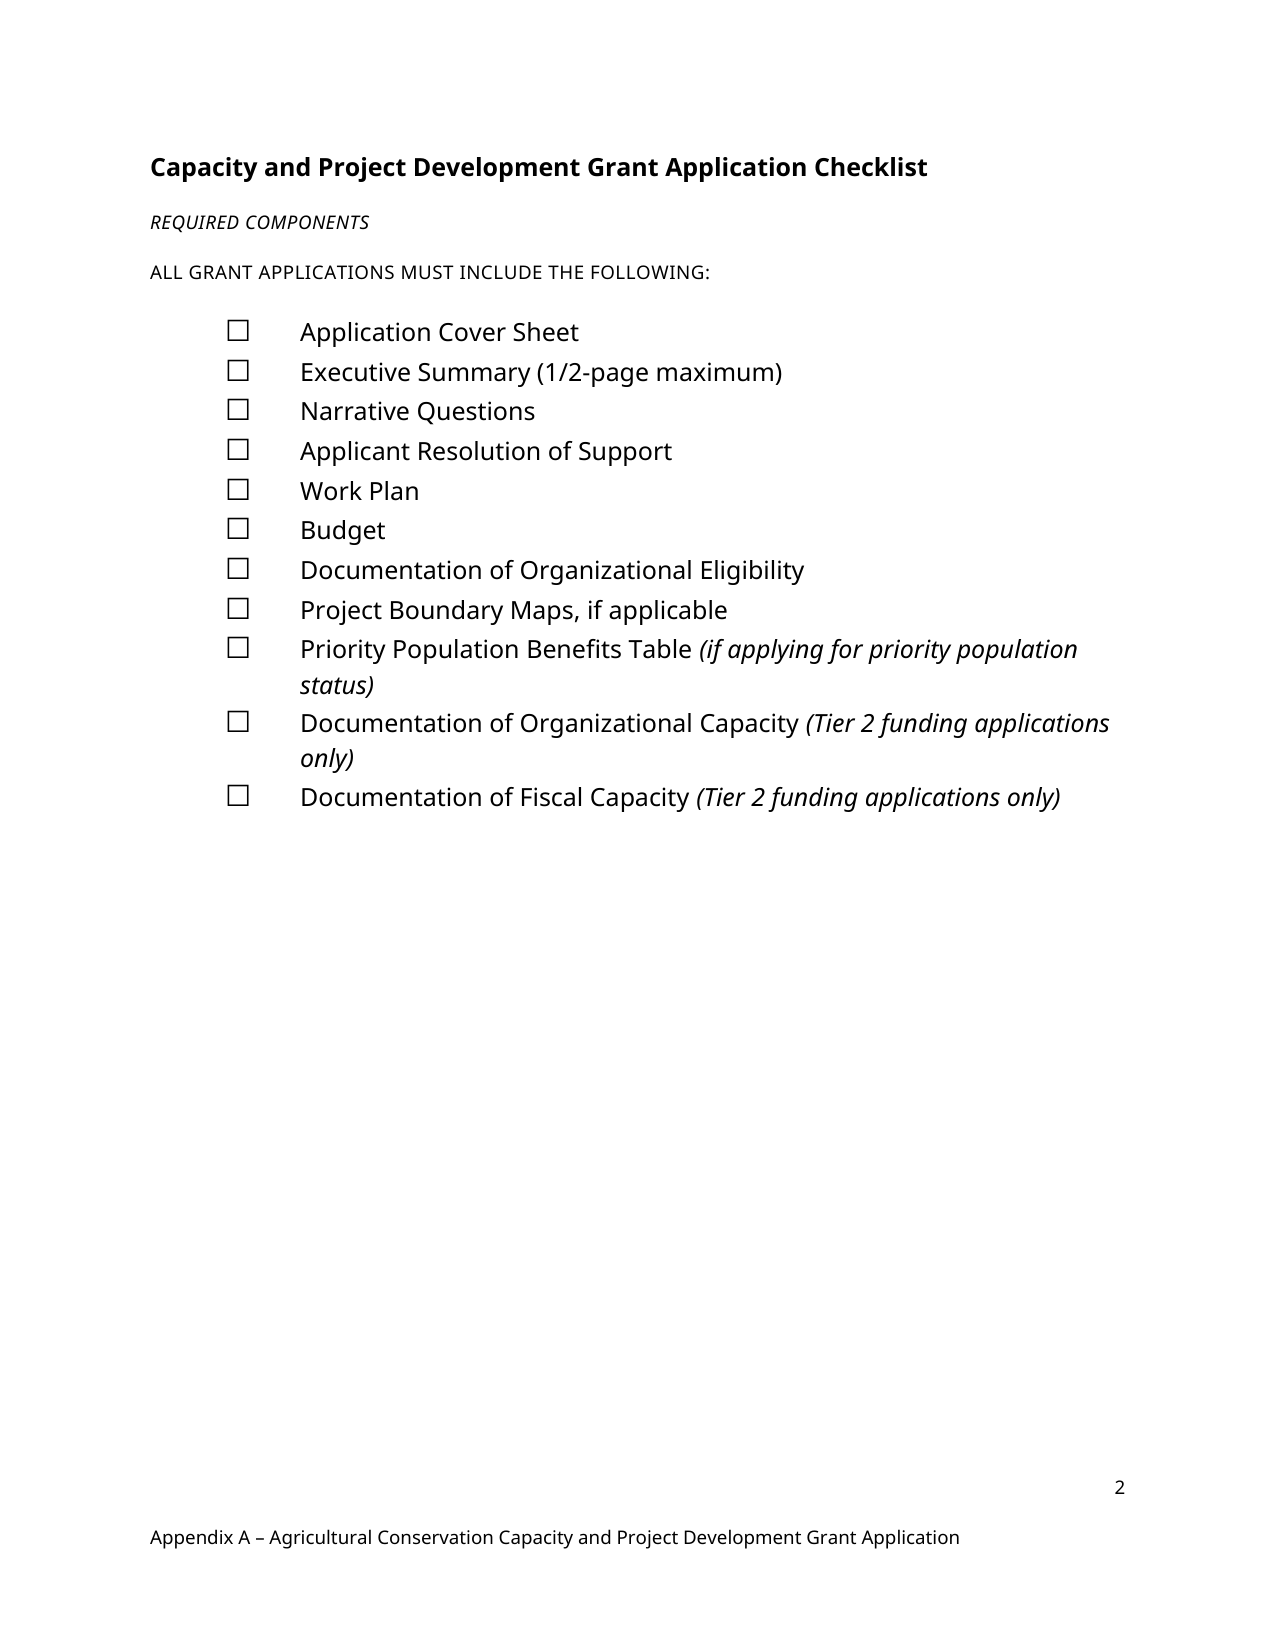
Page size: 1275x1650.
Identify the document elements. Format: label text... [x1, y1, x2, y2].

text Capacity and Project Development Grant Application Checklist [150, 150, 1125, 184]
text Application Cover Sheet [225, 310, 1125, 350]
text All grant applications must include the following: [150, 259, 1125, 285]
text Budget [225, 508, 1125, 548]
text Project Boundary Maps, if applicable [225, 588, 1125, 628]
text Documentation of Organizational Eligibility [225, 548, 1125, 588]
text Documentation of Fiscal Capacity (Tier 2 funding applications only) [225, 775, 1125, 815]
text Required Components [150, 209, 1125, 234]
text Applicant Resolution of Support [225, 429, 1125, 469]
text Narrative Questions [225, 389, 1125, 429]
text Work Plan [225, 469, 1125, 508]
text Priority Population Benefits Table (if applying for priority population status) [225, 628, 1125, 701]
text Executive Summary (1/2-page maximum) [225, 350, 1125, 389]
text Documentation of Organizational Capacity (Tier 2 funding applications only) [225, 701, 1125, 775]
